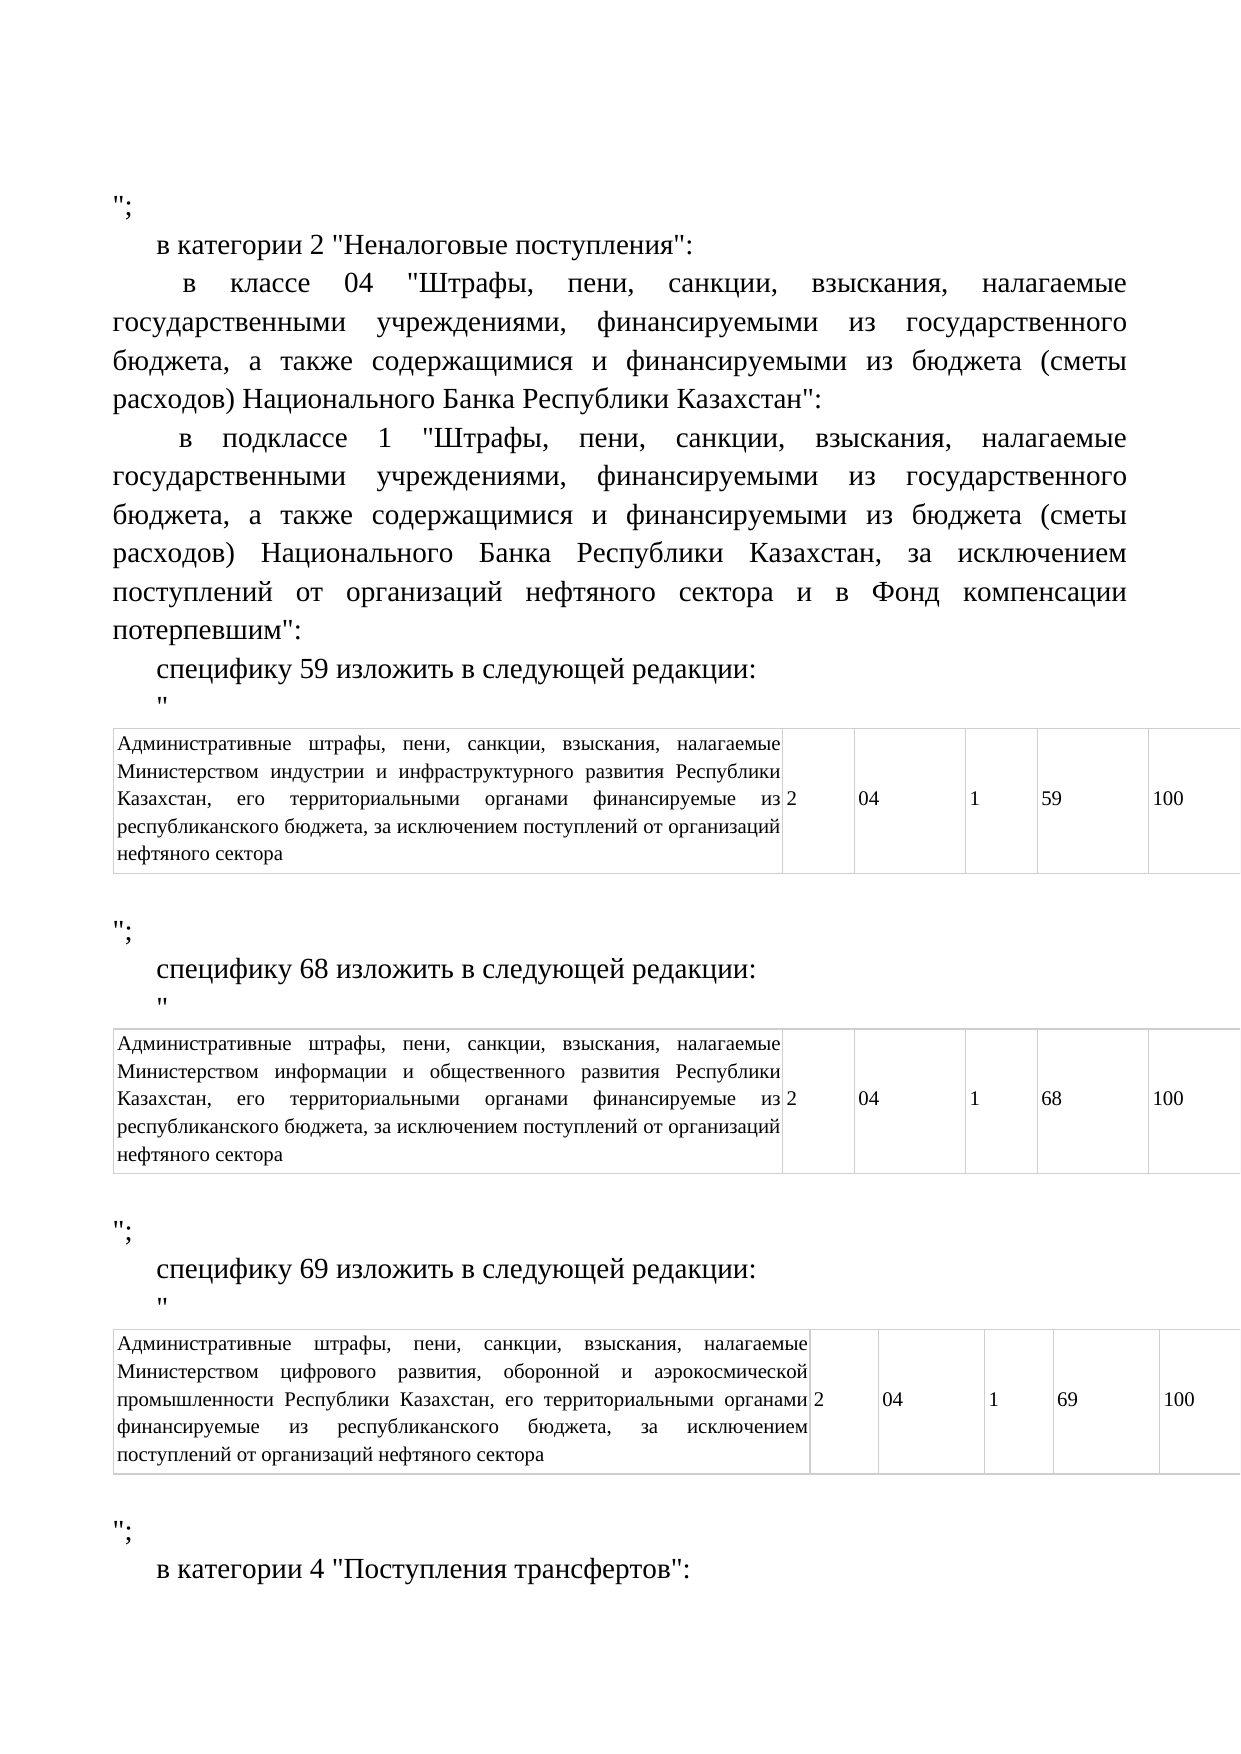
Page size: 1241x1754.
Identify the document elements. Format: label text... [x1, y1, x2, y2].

table_header 2 [811, 1330, 878, 1473]
table_header 04 [855, 1030, 965, 1173]
text "; [112, 1174, 1128, 1246]
table_header 59 [1038, 729, 1148, 873]
text " [112, 1290, 1128, 1323]
table_header 100 [1149, 729, 1240, 873]
table_header Административные штрафы, пени, санкции, взыскания, налагаемые Министерством индустрии и инфраструктурного развития Республики Казахстан, его территориальными органами финансируемые из республиканского бюджета, за исключением поступлений от организаций нефтяного сектора [114, 729, 782, 873]
table_header 100 [1149, 1030, 1240, 1173]
text в категории 4 "Поступления трансфертов": [112, 1552, 1128, 1585]
table_header Административные штрафы, пени, санкции, взыскания, налагаемые Министерством цифрового развития, оборонной и аэрокосмической промышленности Республики Казахстан, его территориальными органами финансируемые из республиканского бюджета, за исключением поступлений от организаций нефтяного сектора [114, 1330, 809, 1473]
text в подклассе 1 "Штрафы, пени, санкции, взыскания, налагаемые государственными учреждениями, финансируемыми из государственного бюджета, а также содержащимися и финансируемыми из бюджета (сметы расходов) Национального Банка Республики Казахстан, за исключением поступлений от организаций нефтяного сектора и в Фонд компенсации потерпевшим": [112, 420, 1128, 646]
table_header 2 [783, 729, 854, 873]
table_header 100 [1160, 1330, 1240, 1473]
table_header 04 [855, 729, 965, 873]
text в классе 04 "Штрафы, пени, санкции, взыскания, налагаемые государственными учреждениями, финансируемыми из государственного бюджета, а также содержащимися и финансируемыми из бюджета (сметы расходов) Национального Банка Республики Казахстан": [112, 266, 1128, 415]
text " [112, 990, 1128, 1023]
table_header 1 [966, 1030, 1037, 1173]
table_header 68 [1038, 1030, 1148, 1173]
table_header Административные штрафы, пени, санкции, взыскания, налагаемые Министерством информации и общественного развития Республики Казахстан, его территориальными органами финансируемые из республиканского бюджета, за исключением поступлений от организаций нефтяного сектора [114, 1030, 782, 1173]
text "; [112, 874, 1128, 946]
table_header 2 [783, 1030, 854, 1173]
text " [112, 689, 1128, 723]
text "; [112, 1474, 1128, 1547]
text "; [112, 150, 1128, 222]
text специфику 68 изложить в следующей редакции: [112, 951, 1128, 985]
table_header 69 [1054, 1330, 1159, 1473]
text в категории 2 "Неналоговые поступления": [112, 227, 1128, 261]
text специфику 69 изложить в следующей редакции: [112, 1251, 1128, 1285]
text специфику 59 изложить в следующей редакции: [112, 651, 1128, 684]
table_header 1 [966, 729, 1037, 873]
table_header 04 [879, 1330, 984, 1473]
table_header 1 [985, 1330, 1053, 1473]
